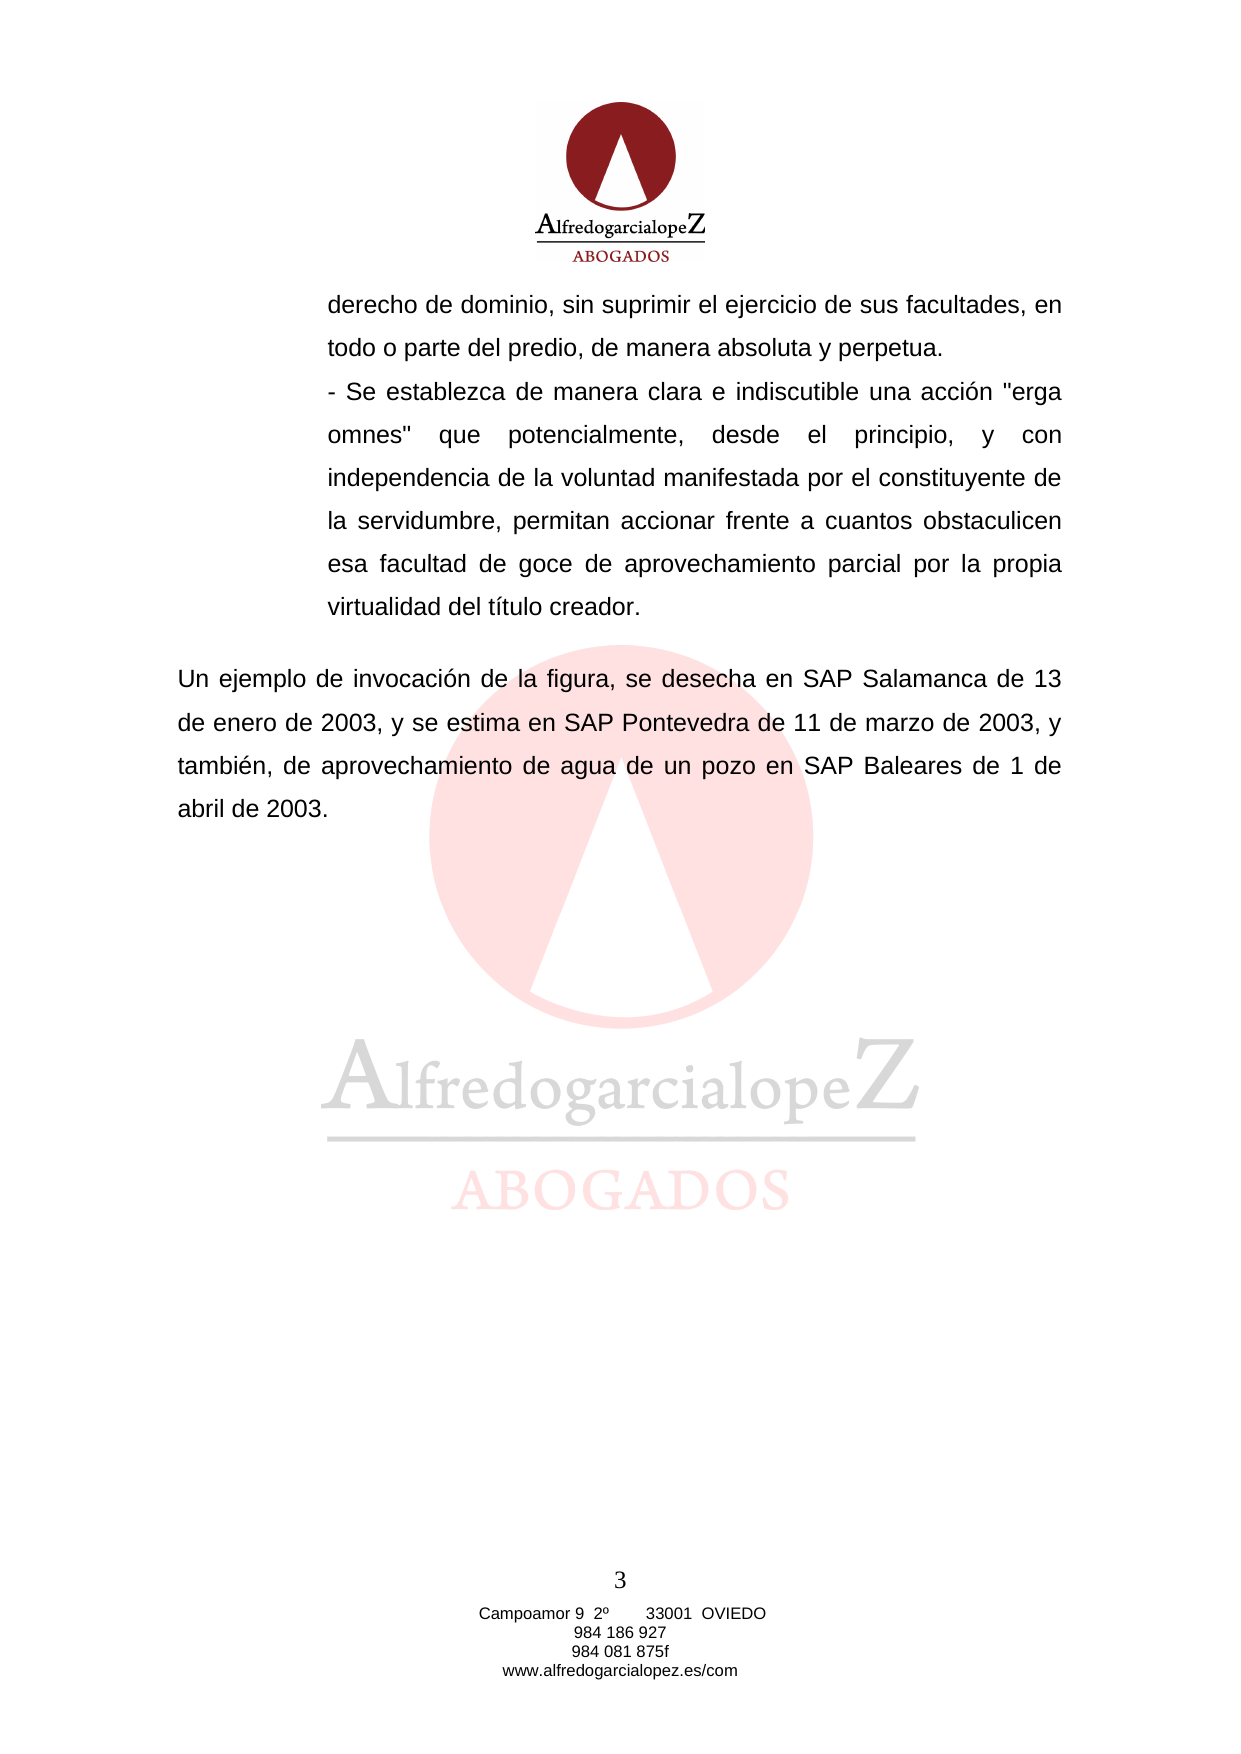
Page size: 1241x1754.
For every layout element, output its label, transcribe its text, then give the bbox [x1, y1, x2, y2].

text - Se establezca de manera clara e indiscutible una acción "erga omnes" que potencialmente, desde el principio, y con independencia de la voluntad manifestada por el constituyente de la servidumbre, permitan accionar frente a cuantos obstaculicen esa facultad de goce de aprovechamiento parcial por la propia virtualidad del título creador. [327, 376, 1063, 621]
picture [535, 102, 705, 262]
text Un ejemplo de invocación de la figura, se desecha en SAP Salamanca de 13 de enero de 2003, y se estima en SAP Pontevedra de 11 de marzo de 2003, y también, de aprovechamiento de agua de un pozo en SAP Baleares de 1 de abril de 2003. [177, 664, 1063, 822]
